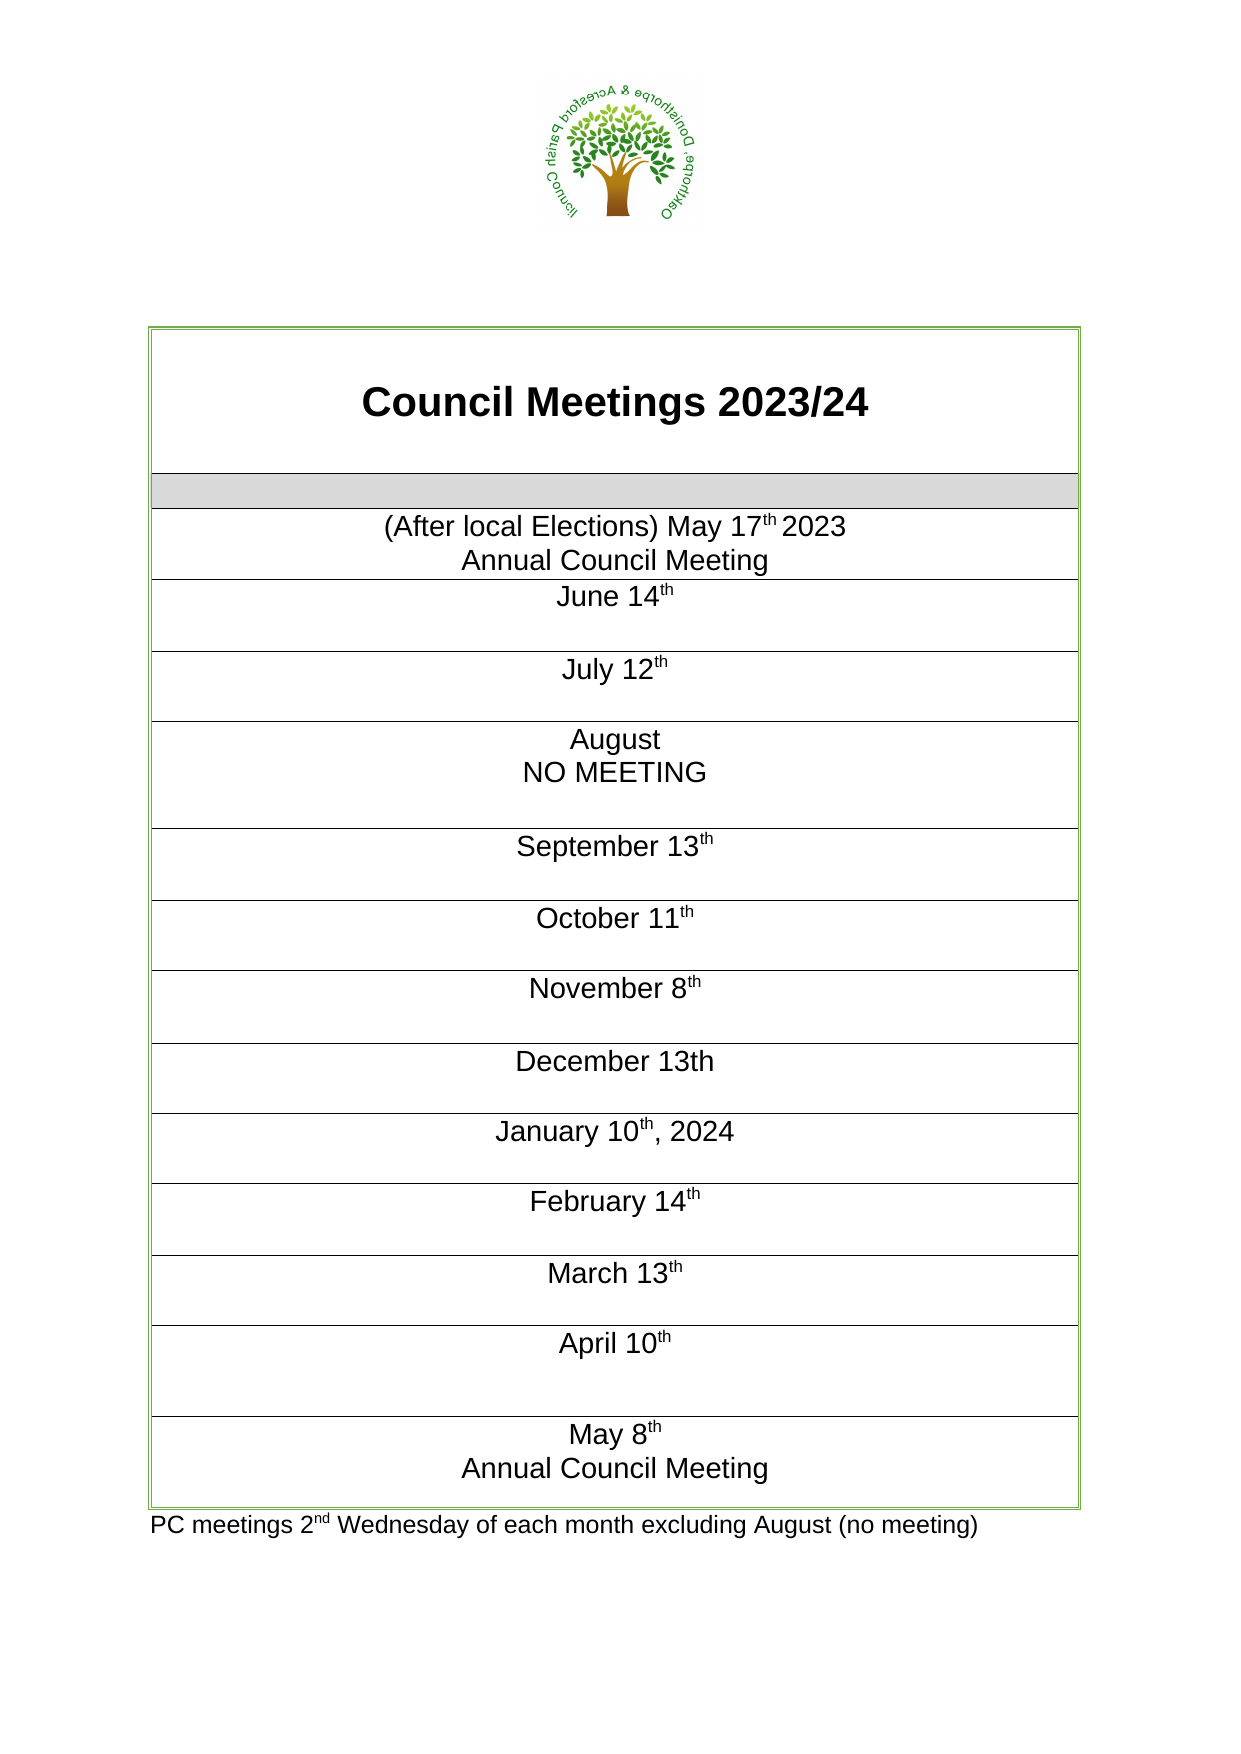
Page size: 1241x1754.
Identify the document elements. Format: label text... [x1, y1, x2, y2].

table_cell October 11th [152, 901, 1078, 970]
picture [535, 73, 705, 233]
table_cell December 13th [152, 1044, 1078, 1113]
table_cell April 10th [152, 1326, 1078, 1416]
table_cell [152, 474, 1078, 508]
text PC meetings 2nd Wednesday of each month excluding August (no meeting) [150, 1510, 1090, 1539]
table_cell February 14th [152, 1184, 1078, 1255]
table_cell January 10th, 2024 [152, 1114, 1078, 1183]
table_cell November 8th [152, 971, 1078, 1043]
table_cell June 14th [152, 580, 1078, 651]
table_cell (After local Elections) May 17th 2023 Annual Council Meeting [152, 509, 1078, 578]
table_cell March 13th [152, 1256, 1078, 1325]
table_cell September 13th [152, 829, 1078, 900]
table_cell July 12th [152, 652, 1078, 721]
table_cell August NO MEETING [152, 722, 1078, 828]
table_header Council Meetings 2023/24 [152, 330, 1078, 473]
table_cell May 8th Annual Council Meeting [152, 1417, 1078, 1507]
